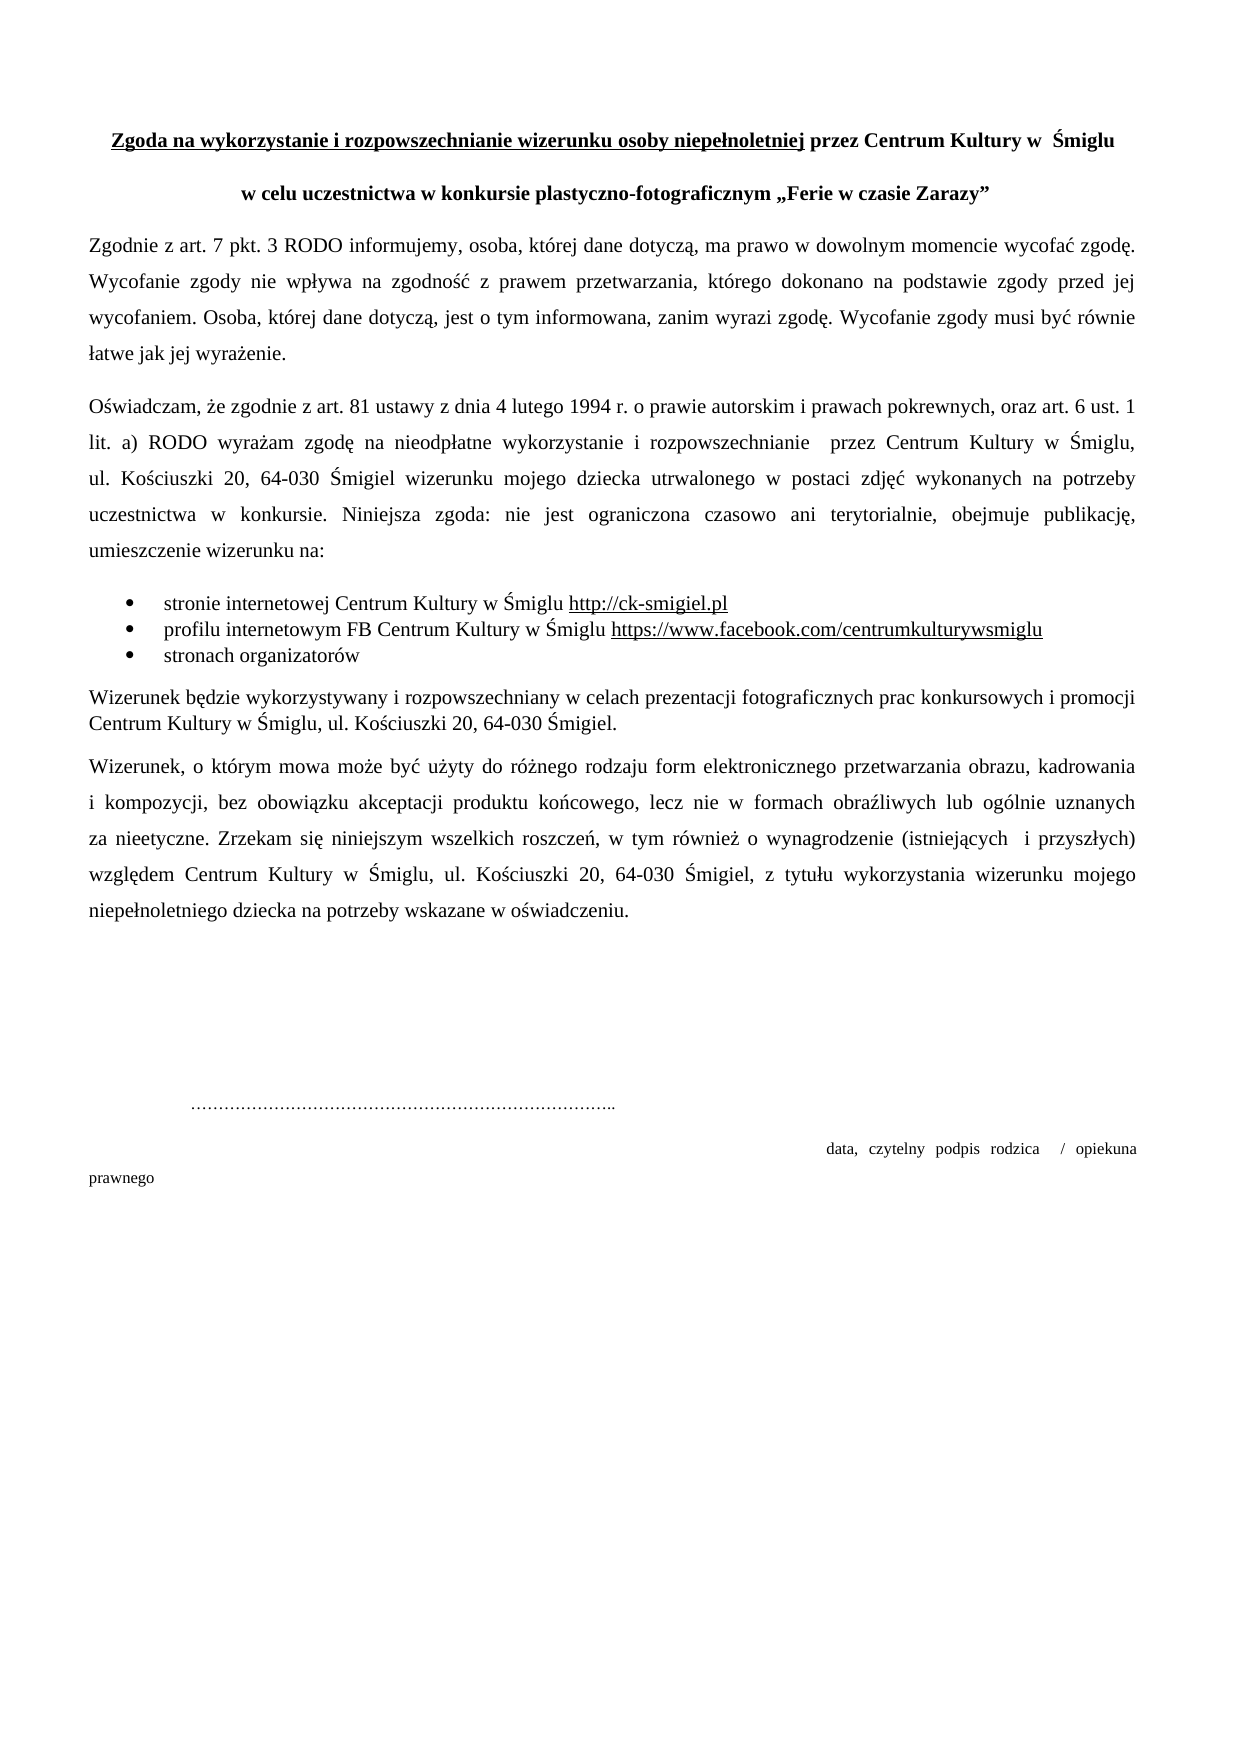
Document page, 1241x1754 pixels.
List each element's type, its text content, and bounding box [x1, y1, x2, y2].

text ………………………………………………………………….. [89, 1056, 1137, 1113]
text data, czytelny podpis rodzica / opiekuna prawnego [89, 1139, 1137, 1187]
text Zgodnie z art. 7 pkt. 3 RODO informujemy, osoba, której dane dotyczą, ma prawo w dowolnym momencie wycofać zgodę. Wycofanie zgody nie wpływa na zgodność z prawem przetwarzania, którego dokonano na podstawie zgody przed jej wycofaniem. Osoba, której dane dotyczą, jest o tym informowana, zanim wyrazi zgodę. Wycofanie zgody musi być równie łatwe jak jej wyrażenie. [89, 233, 1137, 365]
text Zgoda na wykorzystanie i rozpowszechnianie wizerunku osoby niepełnoletniej przez Centrum Kultury w Śmiglu [89, 128, 1137, 152]
list stronie internetowej Centrum Kultury w Śmiglu http://ck-smigiel.pl [126, 591, 1137, 615]
text Oświadczam, że zgodnie z art. 81 ustawy z dnia 4 lutego 1994 r. o prawie autorskim i prawach pokrewnych, oraz art. 6 ust. 1 lit. a) RODO wyrażam zgodę na nieodpłatne wykorzystanie i rozpowszechnianie przez Centrum Kultury w Śmiglu, ul. Kościuszki 20, 64-030 Śmigiel wizerunku mojego dziecka utrwalonego w postaci zdjęć wykonanych na potrzeby uczestnictwa w konkursie. Niniejsza zgoda: nie jest ograniczona czasowo ani terytorialnie, obejmuje publikację, umieszczenie wizerunku na: [89, 394, 1137, 562]
text Wizerunek, o którym mowa może być użyty do różnego rodzaju form elektronicznego przetwarzania obrazu, kadrowania i kompozycji, bez obowiązku akceptacji produktu końcowego, lecz nie w formach obraźliwych lub ogólnie uznanych za nieetyczne. Zrzekam się niniejszym wszelkich roszczeń, w tym również o wynagrodzenie (istniejących i przyszłych) względem Centrum Kultury w Śmiglu, ul. Kościuszki 20, 64-030 Śmigiel, z tytułu wykorzystania wizerunku mojego niepełnoletniego dziecka na potrzeby wskazane w oświadczeniu. [89, 754, 1137, 922]
text Wizerunek będzie wykorzystywany i rozpowszechniany w celach prezentacji fotograficznych prac konkursowych i promocji Centrum Kultury w Śmiglu, ul. Kościuszki 20, 64-030 Śmigiel. [89, 685, 1137, 735]
list profilu internetowym FB Centrum Kultury w Śmiglu https://www.facebook.com/centrumkulturywsmiglu [126, 617, 1137, 641]
text w celu uczestnictwa w konkursie plastyczno-fotograficznym „Ferie w czasie Zarazy” [89, 180, 1137, 204]
list stronach organizatorów [126, 643, 1137, 667]
